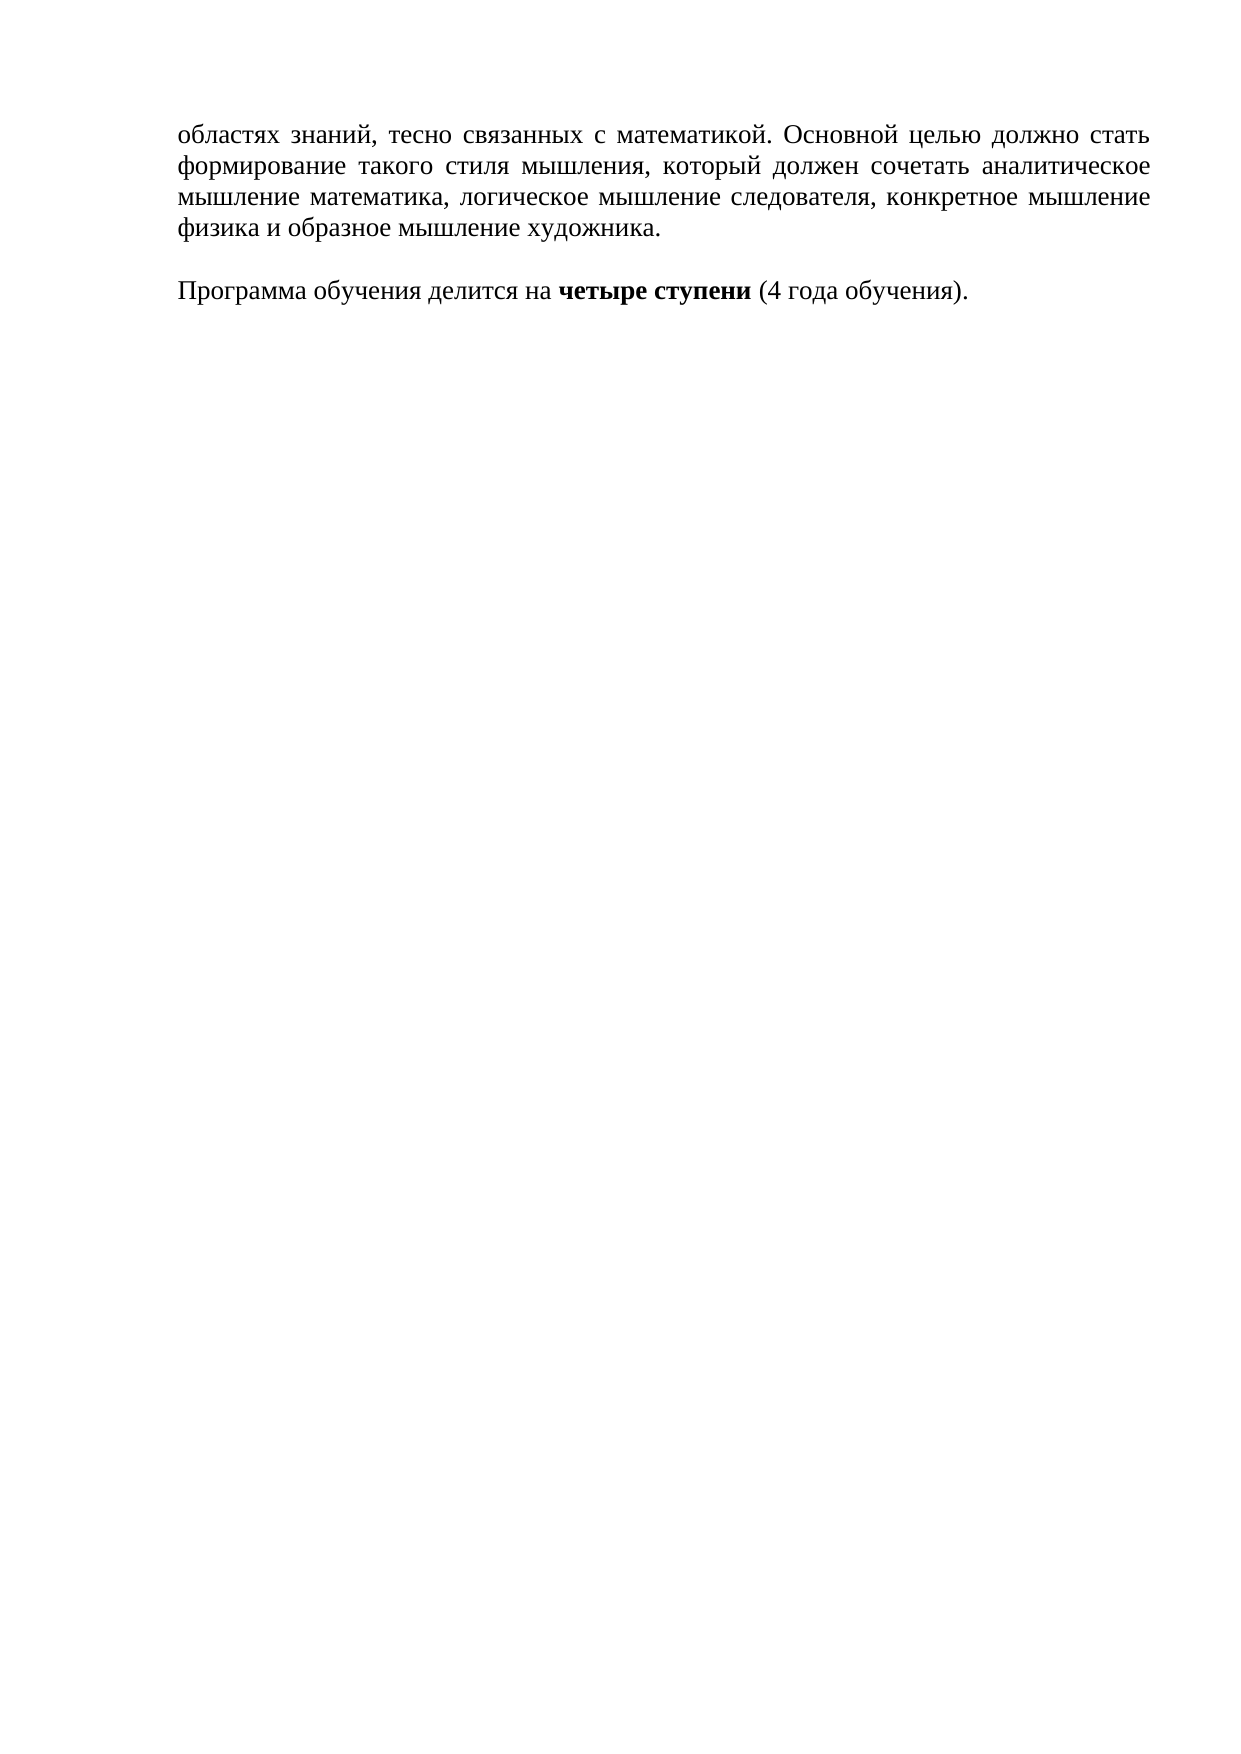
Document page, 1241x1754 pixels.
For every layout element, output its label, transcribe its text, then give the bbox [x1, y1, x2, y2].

text Программа обучения делится на четыре ступени (4 года обучения). [177, 274, 1152, 305]
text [177, 118, 1152, 243]
